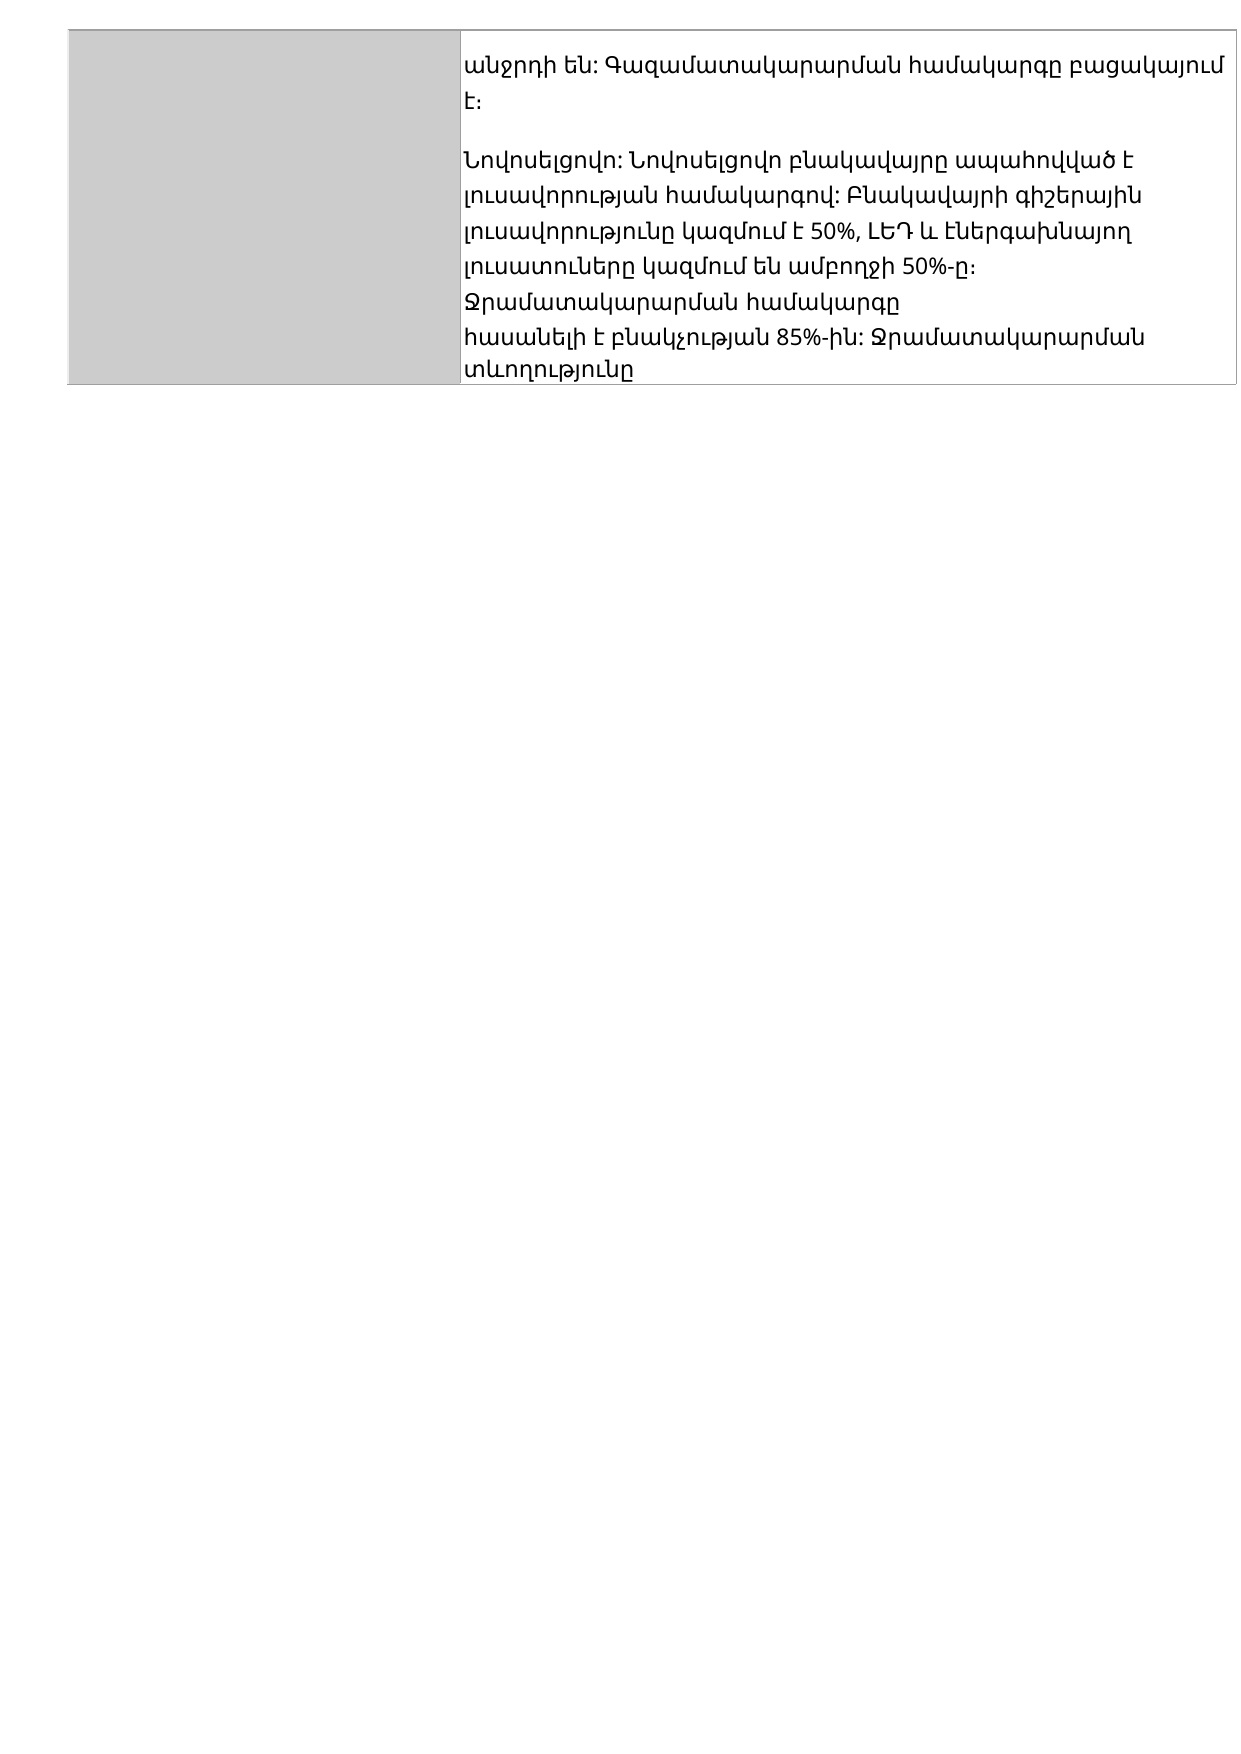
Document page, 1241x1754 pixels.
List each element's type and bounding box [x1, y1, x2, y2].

table_header [460, 31, 1236, 384]
table_header [69, 31, 460, 384]
